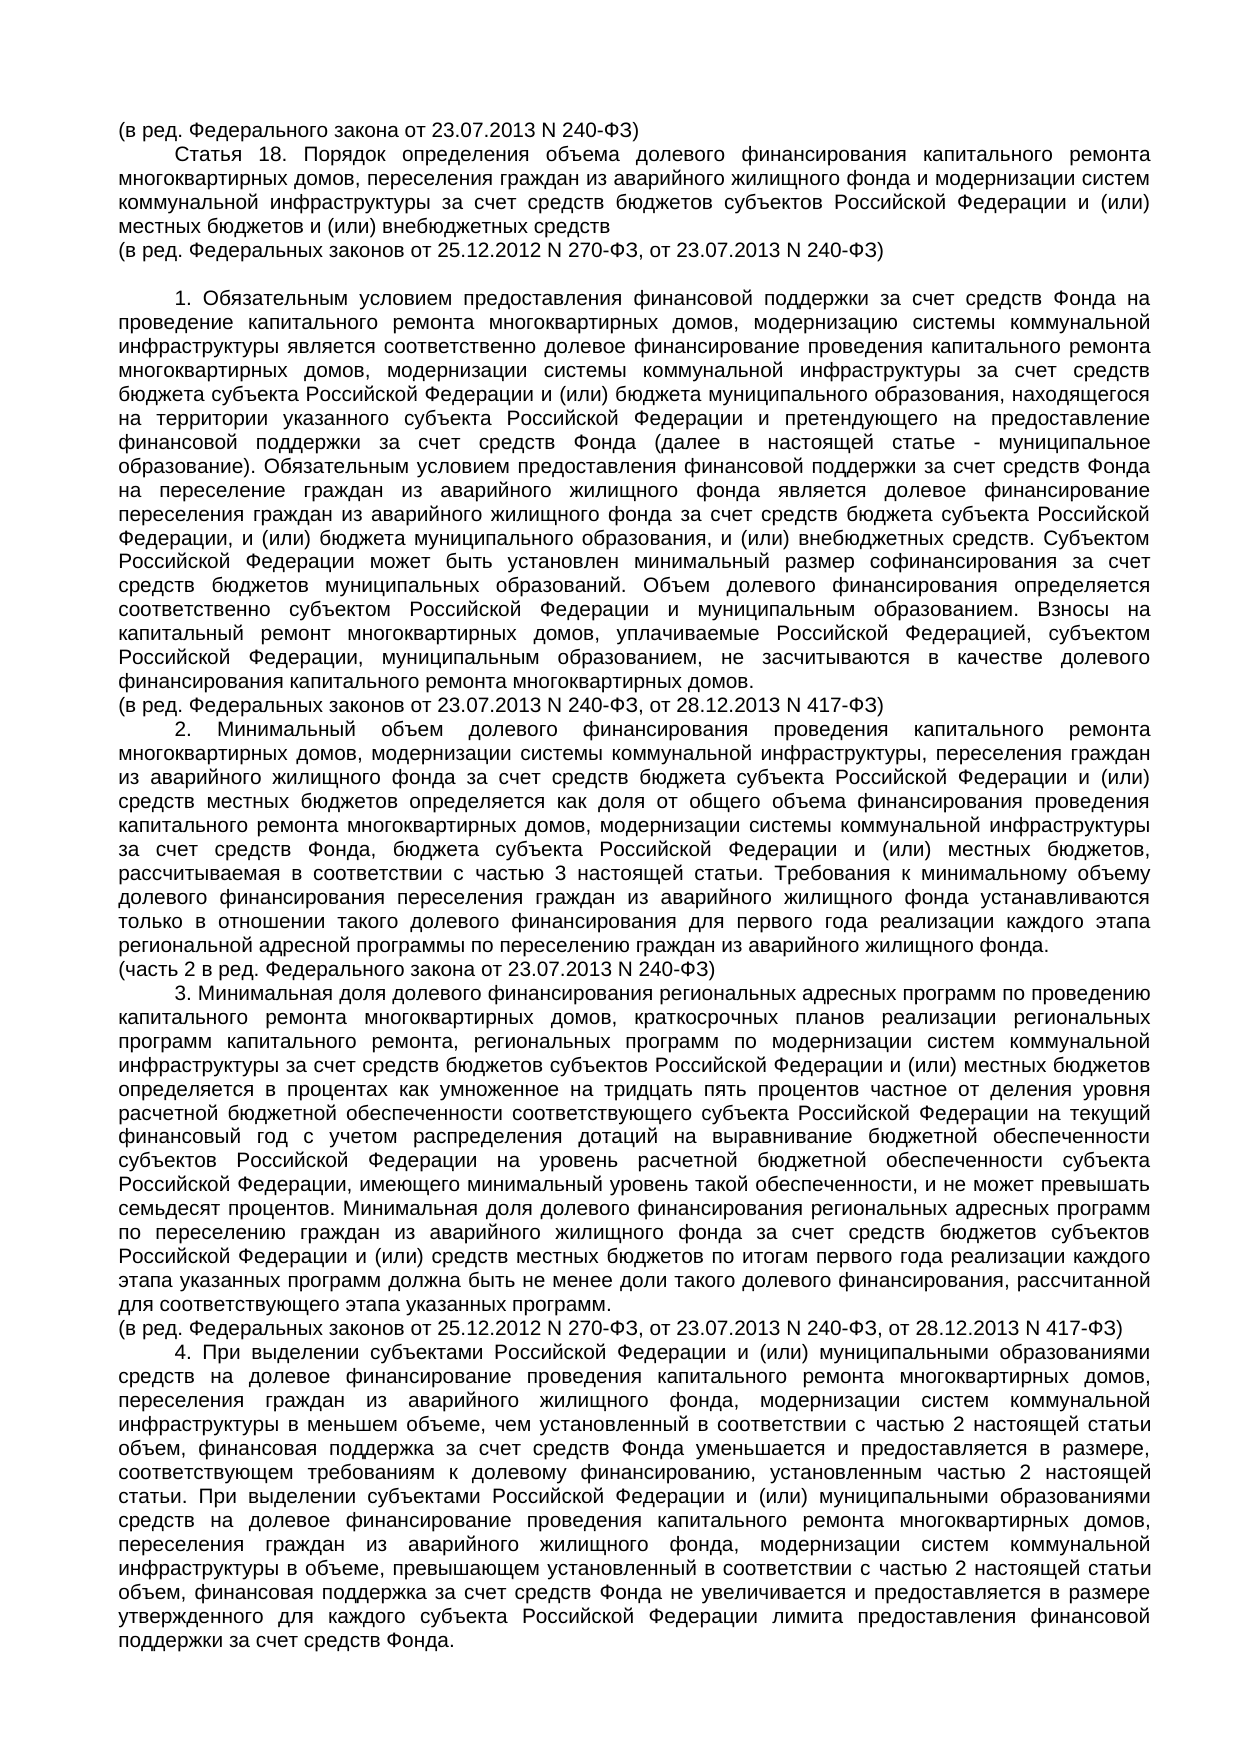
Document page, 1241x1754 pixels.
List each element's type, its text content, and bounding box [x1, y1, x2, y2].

text (в ред. Федеральных законов от 25.12.2012 N 270-ФЗ, от 23.07.2013 N 240-ФЗ) [118, 238, 1152, 262]
text Статья 18. Порядок определения объема долевого финансирования капитального ремонта многоквартирных домов, переселения граждан из аварийного жилищного фонда и модернизации систем коммунальной инфраструктуры за счет средств бюджетов субъектов Российской Федерации и (или) местных бюджетов и (или) внебюджетных средств [118, 142, 1152, 238]
text (в ред. Федеральных законов от 23.07.2013 N 240-ФЗ, от 28.12.2013 N 417-ФЗ) [118, 693, 1152, 717]
text (часть 2 в ред. Федерального закона от 23.07.2013 N 240-ФЗ) [118, 957, 1152, 981]
text 3. Минимальная доля долевого финансирования региональных адресных программ по проведению капитального ремонта многоквартирных домов, краткосрочных планов реализации региональных программ капитального ремонта, региональных программ по модернизации систем коммунальной инфраструктуры за счет средств бюджетов субъектов Российской Федерации и (или) местных бюджетов определяется в процентах как умноженное на тридцать пять процентов частное от деления уровня расчетной бюджетной обеспеченности соответствующего субъекта Российской Федерации на текущий финансовый год с учетом распределения дотаций на выравнивание бюджетной обеспеченности субъектов Российской Федерации на уровень расчетной бюджетной обеспеченности субъекта Российской Федерации, имеющего минимальный уровень такой обеспеченности, и не может превышать семьдесят процентов. Минимальная доля долевого финансирования региональных адресных программ по переселению граждан из аварийного жилищного фонда за счет средств бюджетов субъектов Российской Федерации и (или) средств местных бюджетов по итогам первого года реализации каждого этапа указанных программ должна быть не менее доли такого долевого финансирования, рассчитанной для соответствующего этапа указанных программ. [118, 981, 1152, 1316]
text (в ред. Федерального закона от 23.07.2013 N 240-ФЗ) [118, 118, 1152, 142]
text 2. Минимальный объем долевого финансирования проведения капитального ремонта многоквартирных домов, модернизации системы коммунальной инфраструктуры, переселения граждан из аварийного жилищного фонда за счет средств бюджета субъекта Российской Федерации и (или) средств местных бюджетов определяется как доля от общего объема финансирования проведения капитального ремонта многоквартирных домов, модернизации системы коммунальной инфраструктуры за счет средств Фонда, бюджета субъекта Российской Федерации и (или) местных бюджетов, рассчитываемая в соответствии с частью 3 настоящей статьи. Требования к минимальному объему долевого финансирования переселения граждан из аварийного жилищного фонда устанавливаются только в отношении такого долевого финансирования для первого года реализации каждого этапа региональной адресной программы по переселению граждан из аварийного жилищного фонда. [118, 717, 1152, 957]
text 4. При выделении субъектами Российской Федерации и (или) муниципальными образованиями средств на долевое финансирование проведения капитального ремонта многоквартирных домов, переселения граждан из аварийного жилищного фонда, модернизации систем коммунальной инфраструктуры в меньшем объеме, чем установленный в соответствии с частью 2 настоящей статьи объем, финансовая поддержка за счет средств Фонда уменьшается и предоставляется в размере, соответствующем требованиям к долевому финансированию, установленным частью 2 настоящей статьи. При выделении субъектами Российской Федерации и (или) муниципальными образованиями средств на долевое финансирование проведения капитального ремонта многоквартирных домов, переселения граждан из аварийного жилищного фонда, модернизации систем коммунальной инфраструктуры в объеме, превышающем установленный в соответствии с частью 2 настоящей статьи объем, финансовая поддержка за счет средств Фонда не увеличивается и предоставляется в размере утвержденного для каждого субъекта Российской Федерации лимита предоставления финансовой поддержки за счет средств Фонда. [118, 1340, 1152, 1651]
text (в ред. Федеральных законов от 25.12.2012 N 270-ФЗ, от 23.07.2013 N 240-ФЗ, от 28.12.2013 N 417-ФЗ) [118, 1316, 1152, 1340]
text 1. Обязательным условием предоставления финансовой поддержки за счет средств Фонда на проведение капитального ремонта многоквартирных домов, модернизацию системы коммунальной инфраструктуры является соответственно долевое финансирование проведения капитального ремонта многоквартирных домов, модернизации системы коммунальной инфраструктуры за счет средств бюджета субъекта Российской Федерации и (или) бюджета муниципального образования, находящегося на территории указанного субъекта Российской Федерации и претендующего на предоставление финансовой поддержки за счет средств Фонда (далее в настоящей статье - муниципальное образование). Обязательным условием предоставления финансовой поддержки за счет средств Фонда на переселение граждан из аварийного жилищного фонда является долевое финансирование переселения граждан из аварийного жилищного фонда за счет средств бюджета субъекта Российской Федерации, и (или) бюджета муниципального образования, и (или) внебюджетных средств. Субъектом Российской Федерации может быть установлен минимальный размер софинансирования за счет средств бюджетов муниципальных образований. Объем долевого финансирования определяется соответственно субъектом Российской Федерации и муниципальным образованием. Взносы на капитальный ремонт многоквартирных домов, уплачиваемые Российской Федерацией, субъектом Российской Федерации, муниципальным образованием, не засчитываются в качестве долевого финансирования капитального ремонта многоквартирных домов. [118, 286, 1152, 693]
